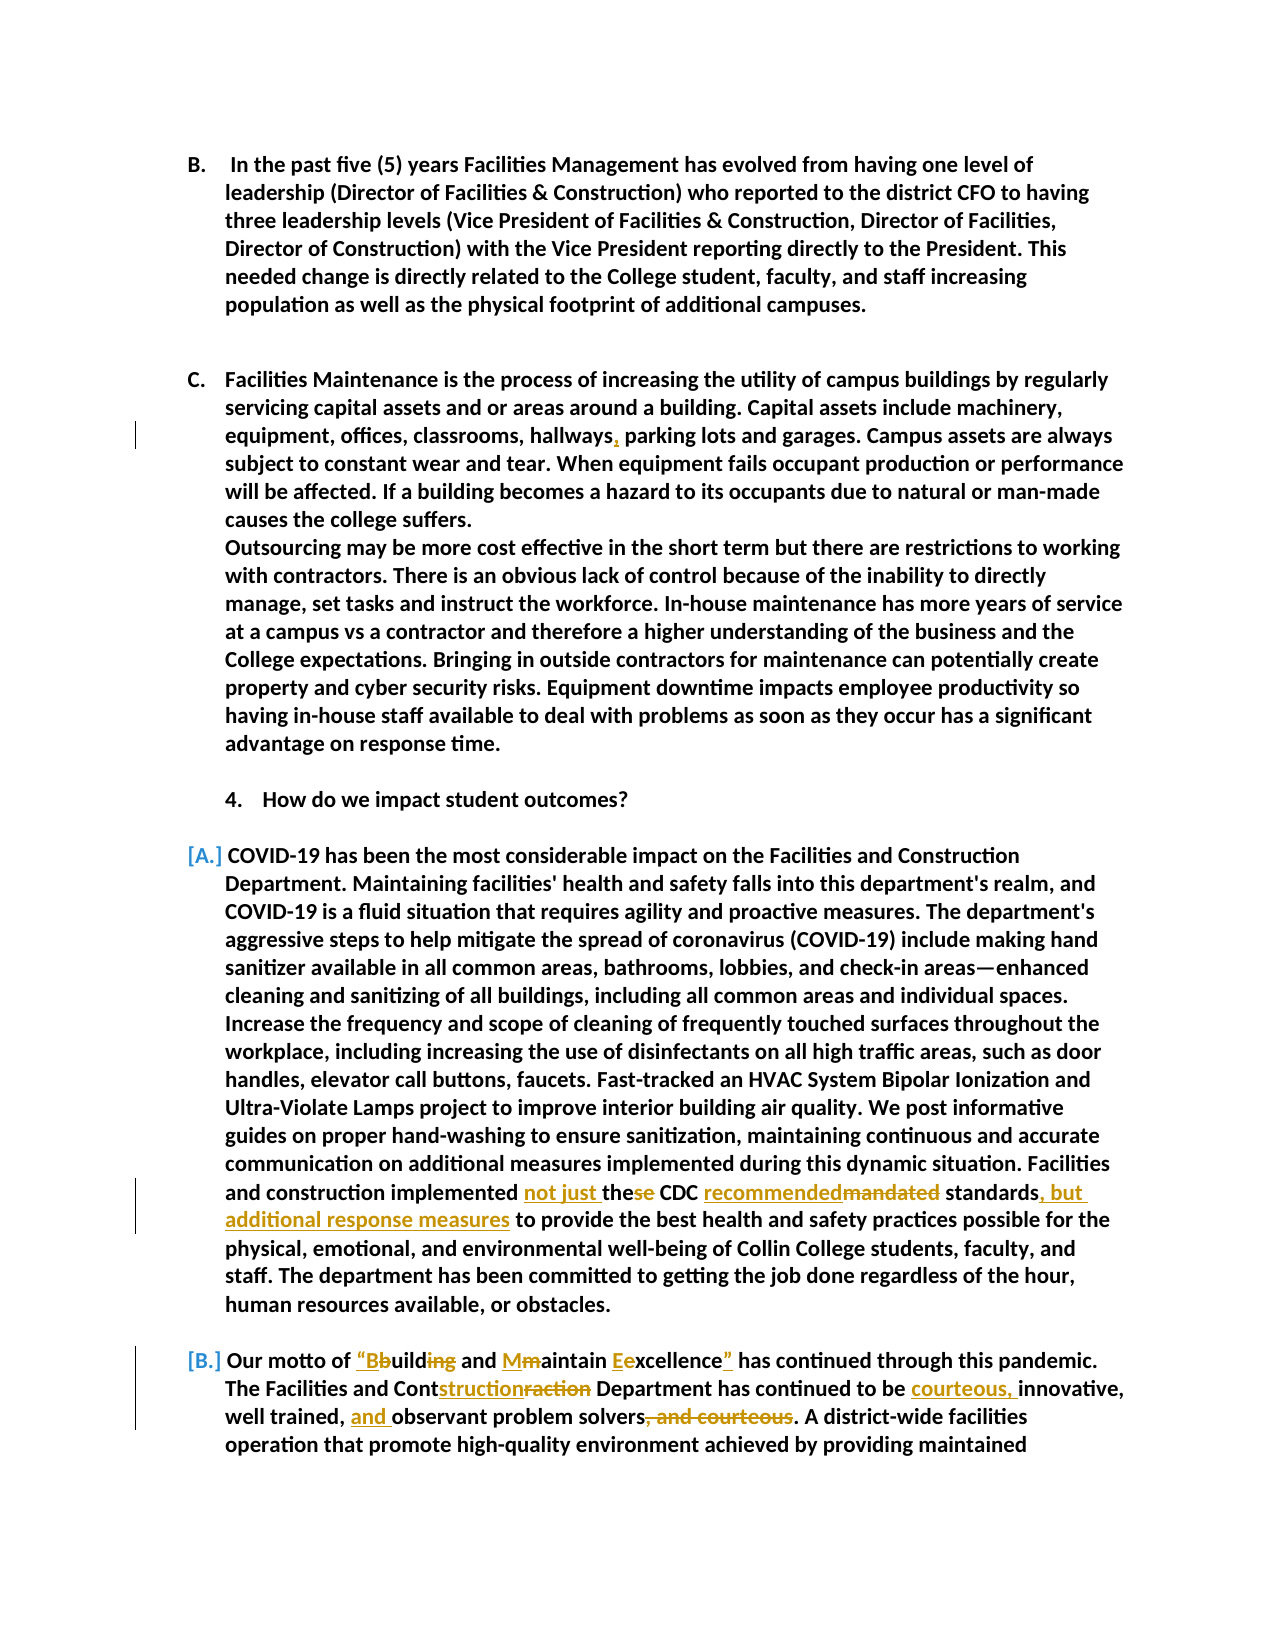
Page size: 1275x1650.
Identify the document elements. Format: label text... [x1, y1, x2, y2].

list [187, 1346, 1125, 1458]
list In the past five (5) years Facilities Management has evolved from having one level of leadership (Director of Facilities & Construction) who reported to the district CFO to having three leadership levels (Vice President of Facilities & Construction, Director of Facilities, Director of Construction) with the Vice President reporting directly to the President. This needed change is directly related to the College student, faculty, and staff increasing population as well as the physical footprint of additional campuses. [187, 150, 1125, 318]
list Facilities Maintenance is the process of increasing the utility of campus buildings by regularly servicing capital assets and or areas around a building. Capital assets include machinery, equipment, offices, classrooms, hallways parking lots and garages. Campus assets are always subject to constant wear and tear. When equipment fails occupant production or performance will be affected. If a building becomes a hazard to its occupants due to natural or man-made causes the college suffers. [187, 365, 1125, 533]
text Outsourcing may be more cost effective in the short term but there are restrictions to working with contractors. There is an obvious lack of control because of the inability to directly manage, set tasks and instruct the workforce. In-house maintenance has more years of service at a campus vs a contractor and therefore a higher understanding of the business and the College expectations. Bringing in outside contractors for maintenance can potentially create property and cyber security risks. Equipment downtime impacts employee productivity so having in-house staff available to deal with problems as soon as they occur has a significant advantage on response time. [225, 533, 1125, 757]
list How do we impact student outcomes? [225, 785, 1125, 813]
list COVID-19 has been the most considerable impact on the Facilities and Construction Department. Maintaining facilities' health and safety falls into this department's realm, and COVID-19 is a fluid situation that requires agility and proactive measures. The department's aggressive steps to help mitigate the spread of coronavirus (COVID-19) include making hand sanitizer available in all common areas, bathrooms, lobbies, and check-in areas—enhanced cleaning and sanitizing of all buildings, including all common areas and individual spaces. Increase the frequency and scope of cleaning of frequently touched surfaces throughout the workplace, including increasing the use of disinfectants on all high traffic areas, such as door handles, elevator call buttons, faucets. Fast-tracked an HVAC System Bipolar Ionization and Ultra-Violate Lamps project to improve interior building air quality. We post informative guides on proper hand-washing to ensure sanitization, maintaining continuous and accurate communication on additional measures implemented during this dynamic situation. Facilities and construction implemented the CDC standards to provide the best health and safety practices possible for the physical, emotional, and environmental well-being of Collin College students, faculty, and staff. The department has been committed to getting the job done regardless of the hour, human resources available, or obstacles. [187, 841, 1125, 1318]
